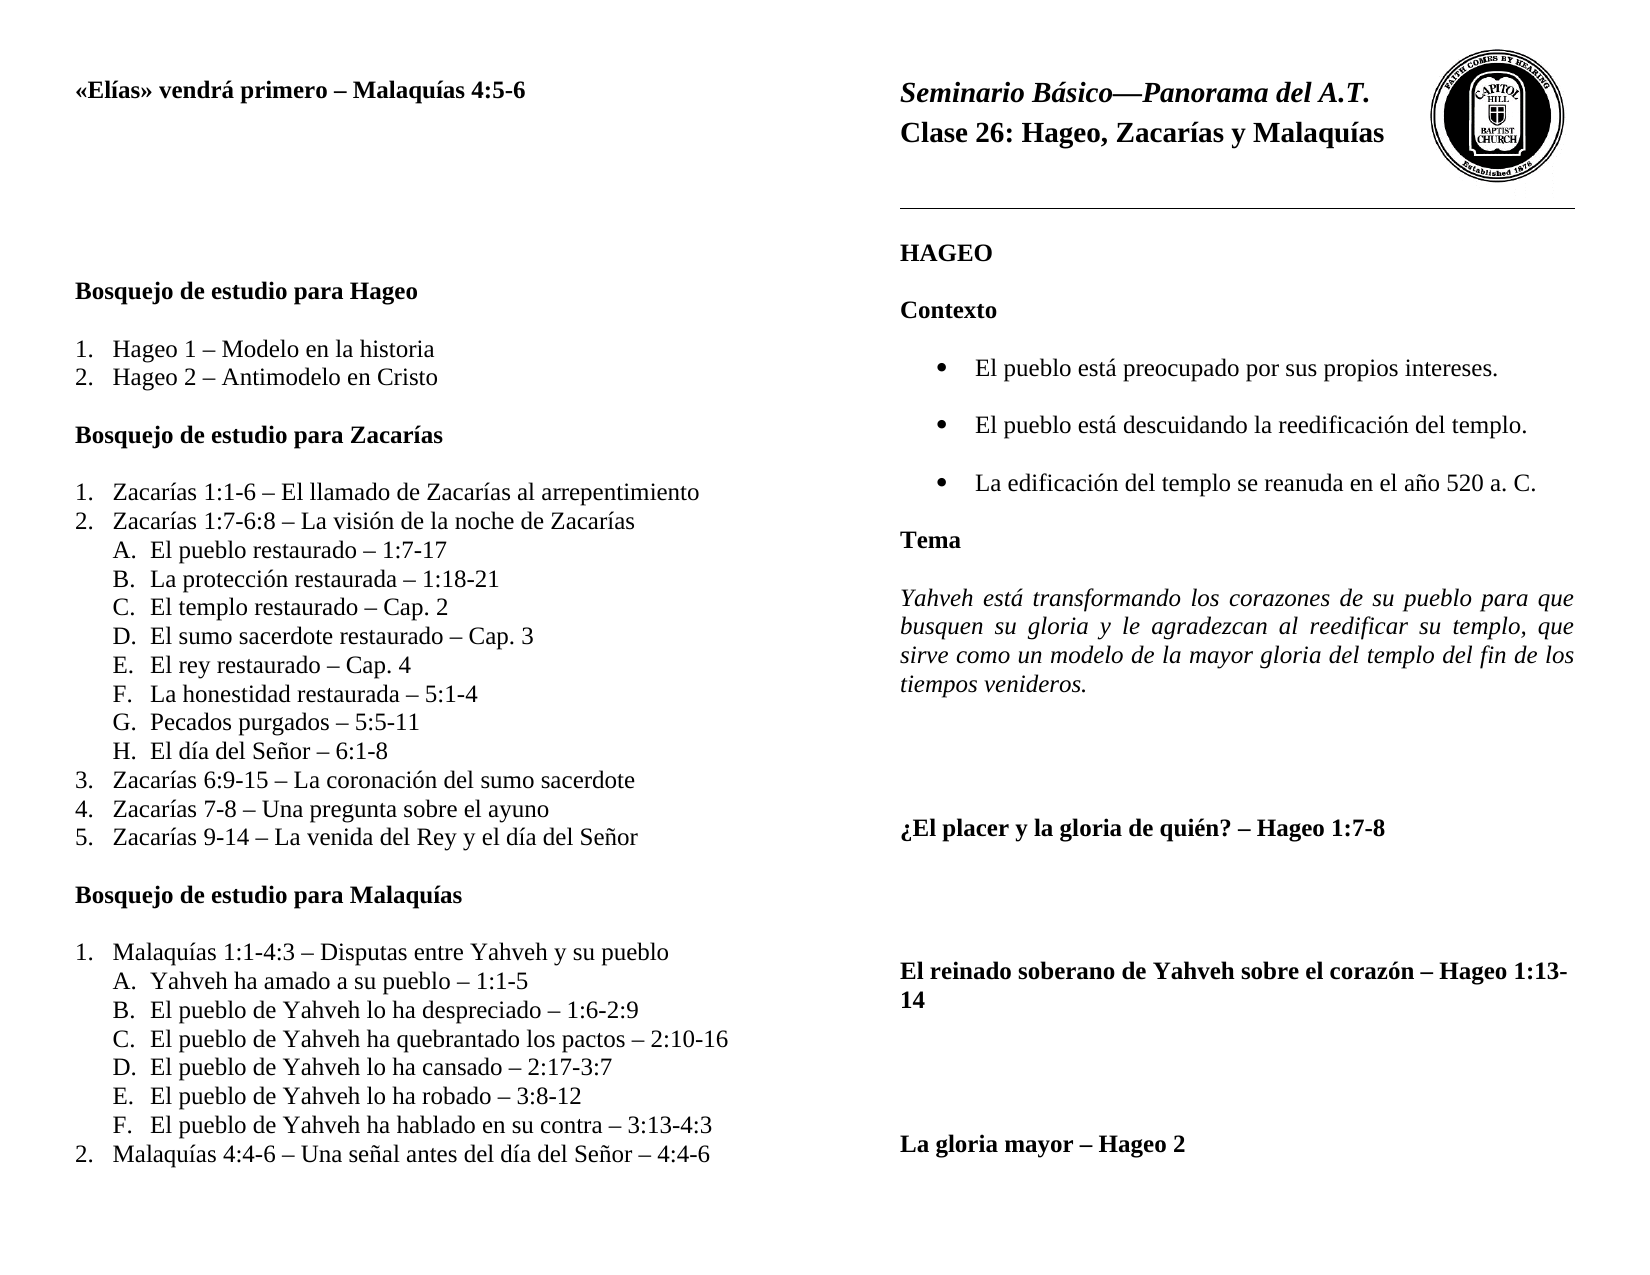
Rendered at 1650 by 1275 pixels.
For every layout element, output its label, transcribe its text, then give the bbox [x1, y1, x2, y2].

list El rey restaurado – Cap. 4 [112, 650, 750, 679]
picture [1412, 31, 1582, 200]
list El pueblo de Yahveh lo ha robado – 3:8-12 [112, 1081, 750, 1110]
list El pueblo está preocupado por sus propios intereses. [937, 353, 1575, 381]
text Clase 26: Hageo, Zacarías y Malaquías [900, 115, 1412, 148]
list Zacarías 9-14 – La venida del Rey y el día del Señor [75, 822, 787, 851]
list El pueblo de Yahveh ha hablado en su contra – 3:13-4:3 [112, 1110, 750, 1139]
text «Elías» vendrá primero – Malaquías 4:5-6 [75, 75, 750, 104]
list El pueblo está descuidando la reedificación del templo. [937, 410, 1575, 439]
list El pueblo de Yahveh ha quebrantado los pactos – 2:10-16 [112, 1024, 750, 1052]
list Zacarías 6:9-15 – La coronación del sumo sacerdote [75, 765, 750, 794]
text Bosquejo de estudio para Zacarías [75, 420, 750, 449]
list Yahveh ha amado a su pueblo – 1:1-5 [112, 966, 750, 995]
list El templo restaurado – Cap. 2 [112, 592, 750, 621]
list La honestidad restaurada – 5:1-4 [112, 679, 750, 707]
list Hageo 2 – Antimodelo en Cristo [75, 362, 750, 391]
text Bosquejo de estudio para Hageo [75, 276, 750, 305]
list El sumo sacerdote restaurado – Cap. 3 [112, 621, 750, 650]
list El pueblo restaurado – 1:7-17 [112, 535, 750, 564]
list Zacarías 1:7-6:8 – La visión de la noche de Zacarías [75, 506, 750, 535]
text Contexto [900, 295, 1575, 324]
text El reinado soberano de Yahveh sobre el corazón – Hageo 1:13-14 [900, 956, 1575, 1014]
text Tema [900, 525, 1575, 554]
list Pecados purgados – 5:5-11 [112, 707, 750, 736]
subtitle Seminario Básico—Panorama del A.T. [900, 75, 1412, 108]
list La edificación del templo se reanuda en el año 520 a. C. [937, 468, 1575, 496]
list La protección restaurada – 1:18-21 [112, 564, 750, 592]
text ¿El placer y la gloria de quién? – Hageo 1:7-8 [900, 813, 1575, 841]
list Malaquías 1:1-4:3 – Disputas entre Yahveh y su pueblo [75, 937, 769, 966]
text Bosquejo de estudio para Malaquías [75, 880, 750, 909]
list El pueblo de Yahveh lo ha cansado – 2:17-3:7 [112, 1052, 750, 1081]
text La gloria mayor – Hageo 2 [900, 1129, 1575, 1158]
text HAGEO [900, 238, 1575, 266]
list Hageo 1 – Modelo en la historia [75, 334, 750, 362]
list El día del Señor – 6:1-8 [112, 736, 750, 765]
list El pueblo de Yahveh lo ha despreciado – 1:6-2:9 [112, 995, 750, 1024]
text Yahveh está transformando los corazones de su pueblo para que busquen su gloria y le agradezcan al reedificar su templo, que sirve como un modelo de la mayor gloria del templo del fin de los tiempos venideros. [900, 583, 1575, 698]
list Zacarías 7-8 – Una pregunta sobre el ayuno [75, 794, 750, 822]
list Malaquías 4:4-6 – Una señal antes del día del Señor – 4:4-6 [75, 1139, 750, 1167]
list Zacarías 1:1-6 – El llamado de Zacarías al arrepentimiento [75, 477, 750, 506]
